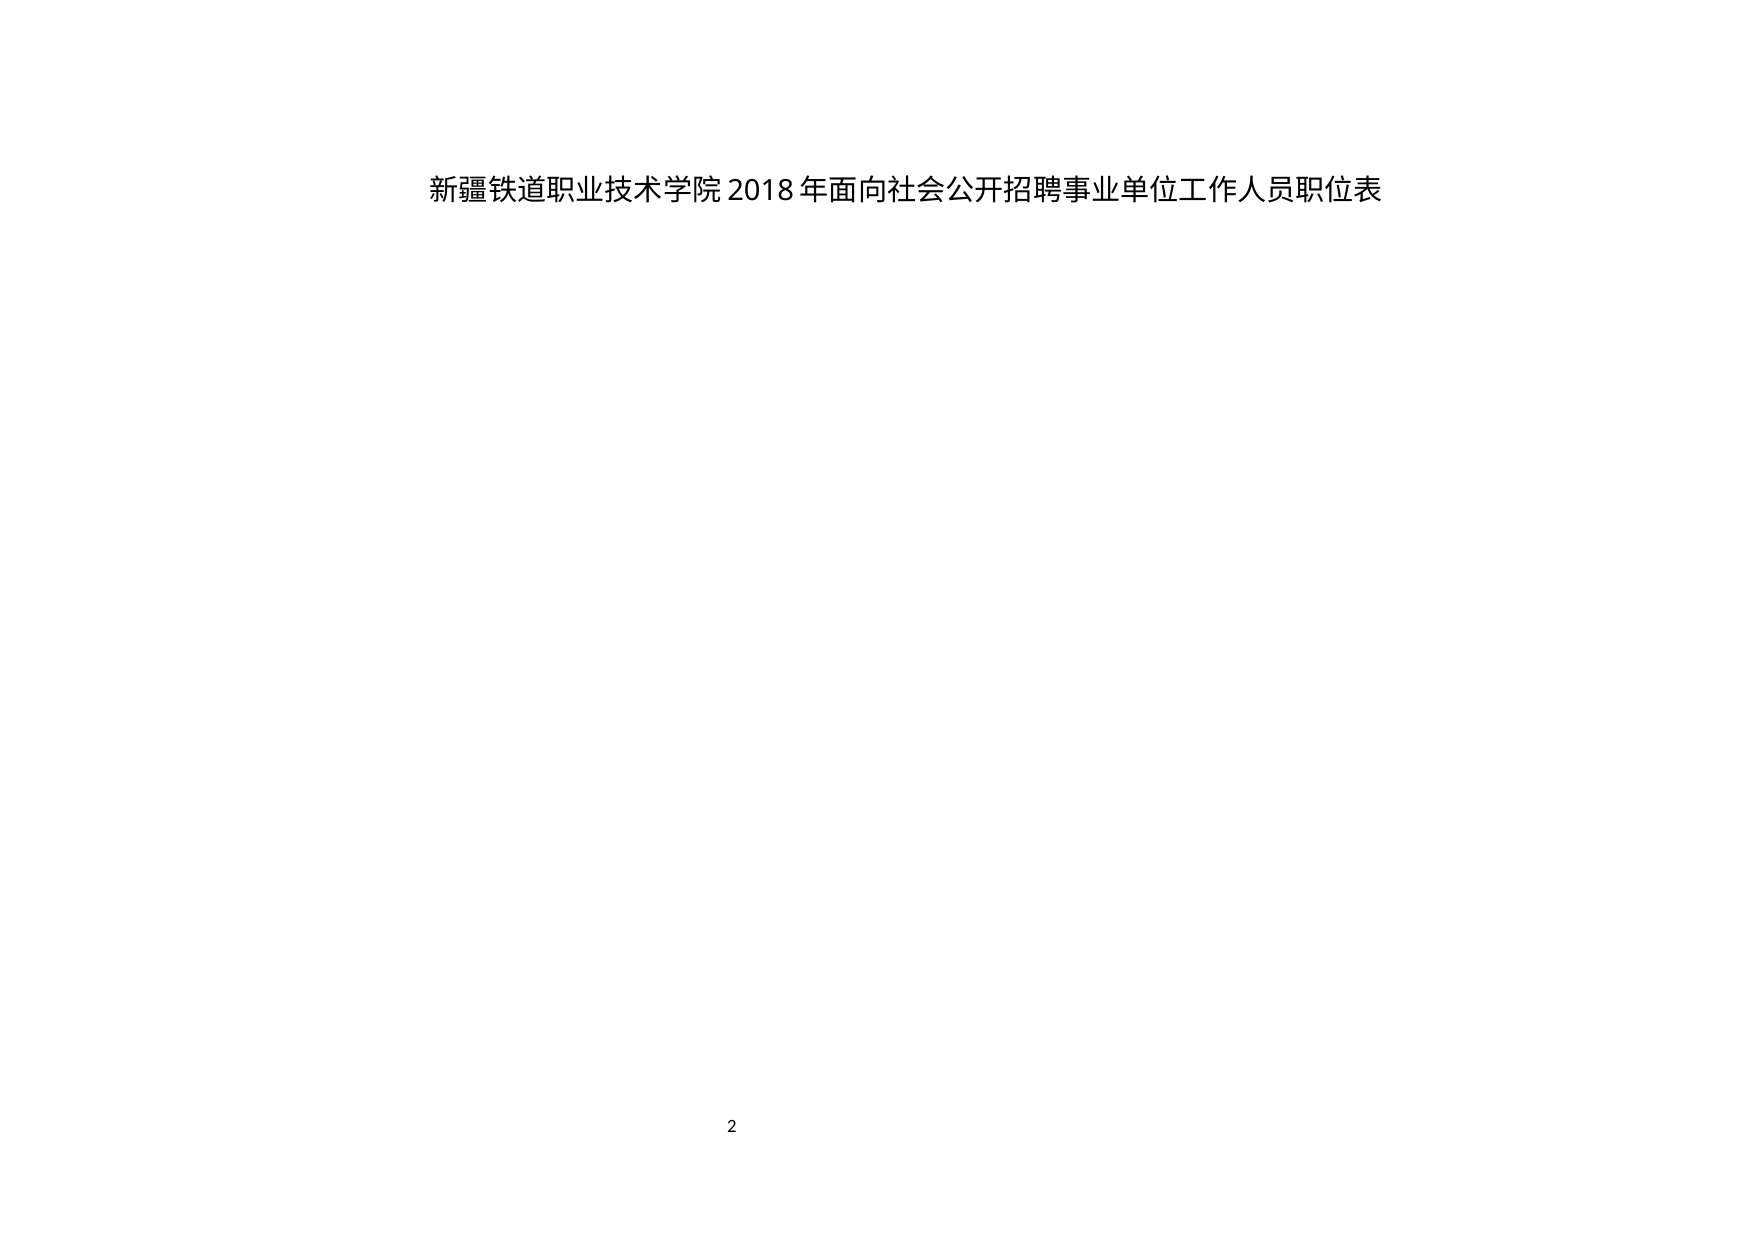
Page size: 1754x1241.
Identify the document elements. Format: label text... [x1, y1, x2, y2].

text 新疆铁道职业技术学院2018年面向社会公开招聘事业单位工作人员职位表 [112, 155, 1641, 221]
